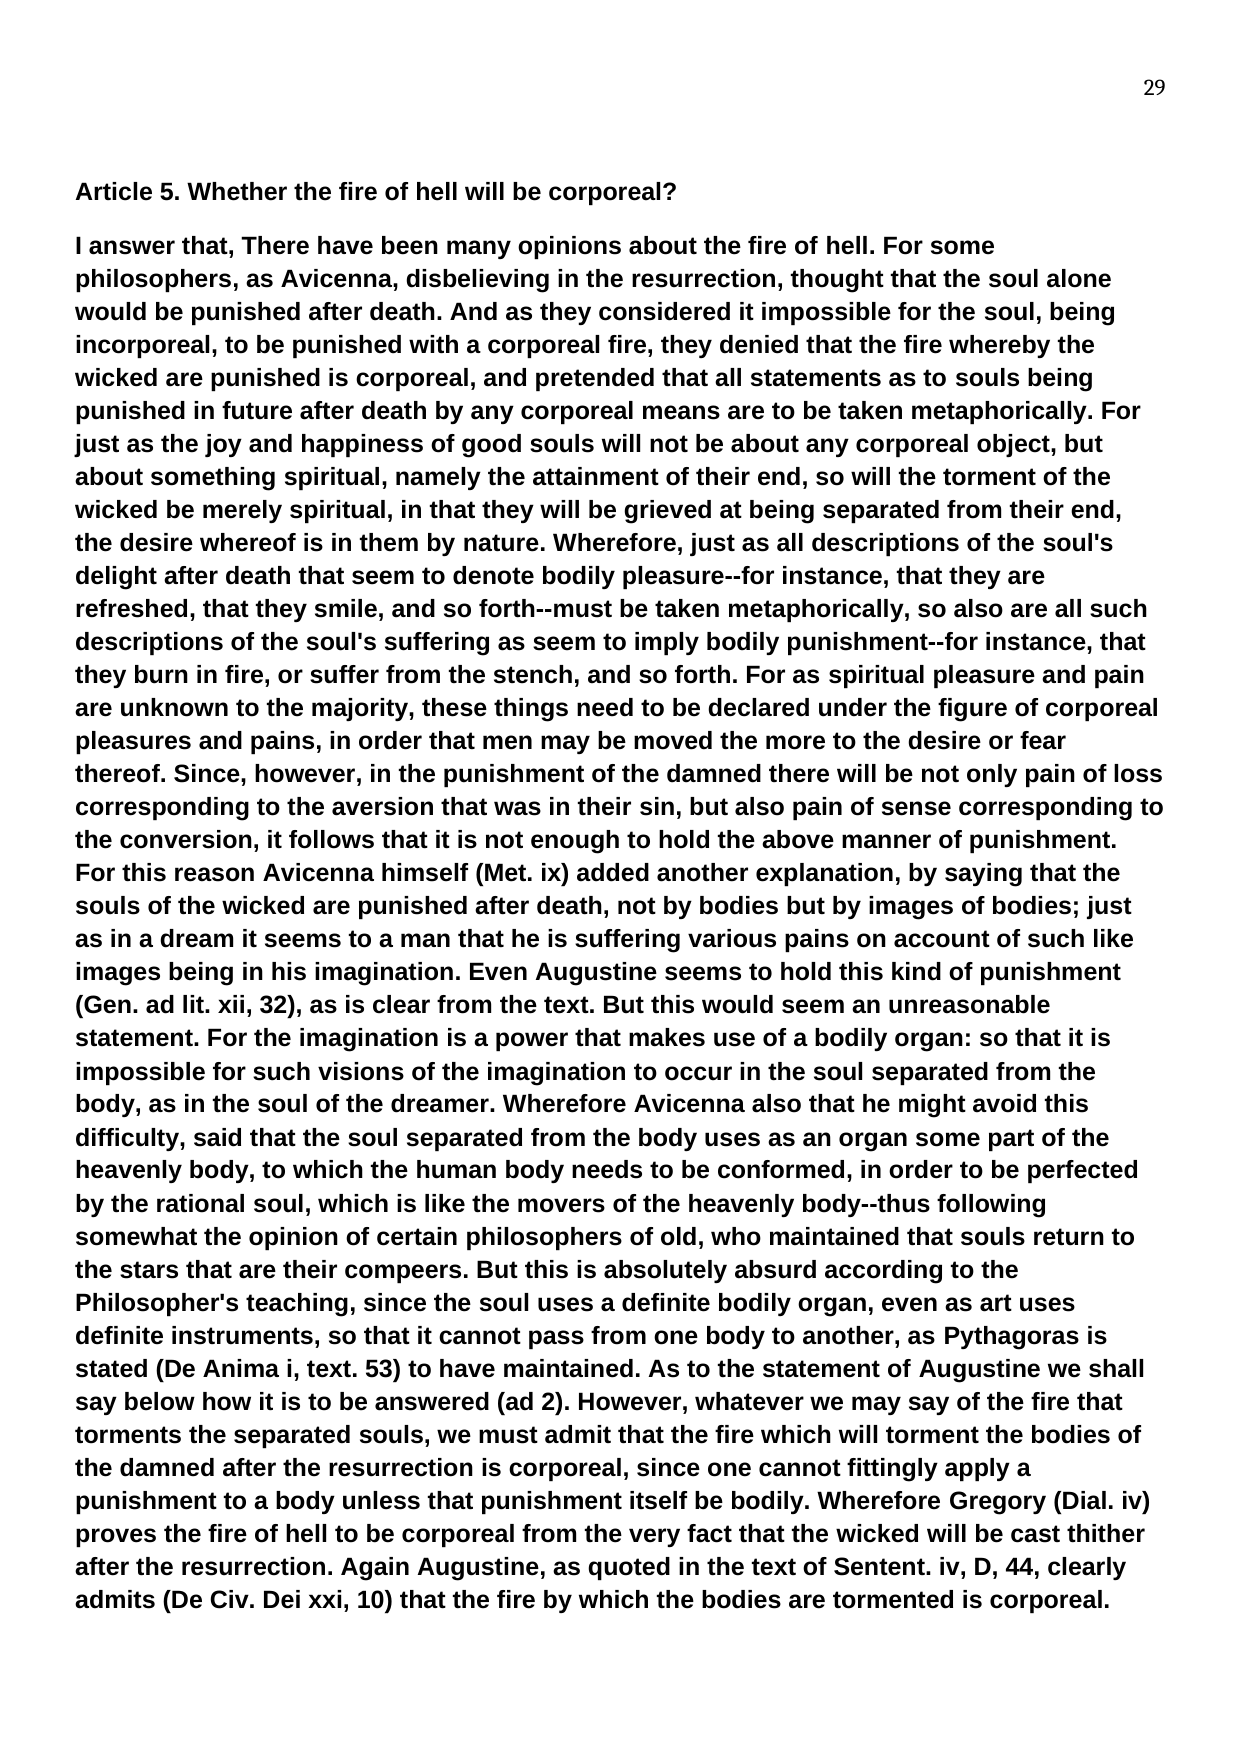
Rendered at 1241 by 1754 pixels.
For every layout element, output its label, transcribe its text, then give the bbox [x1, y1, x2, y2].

text Article 5. Whether the fire of hell will be corporeal? [75, 177, 1165, 206]
